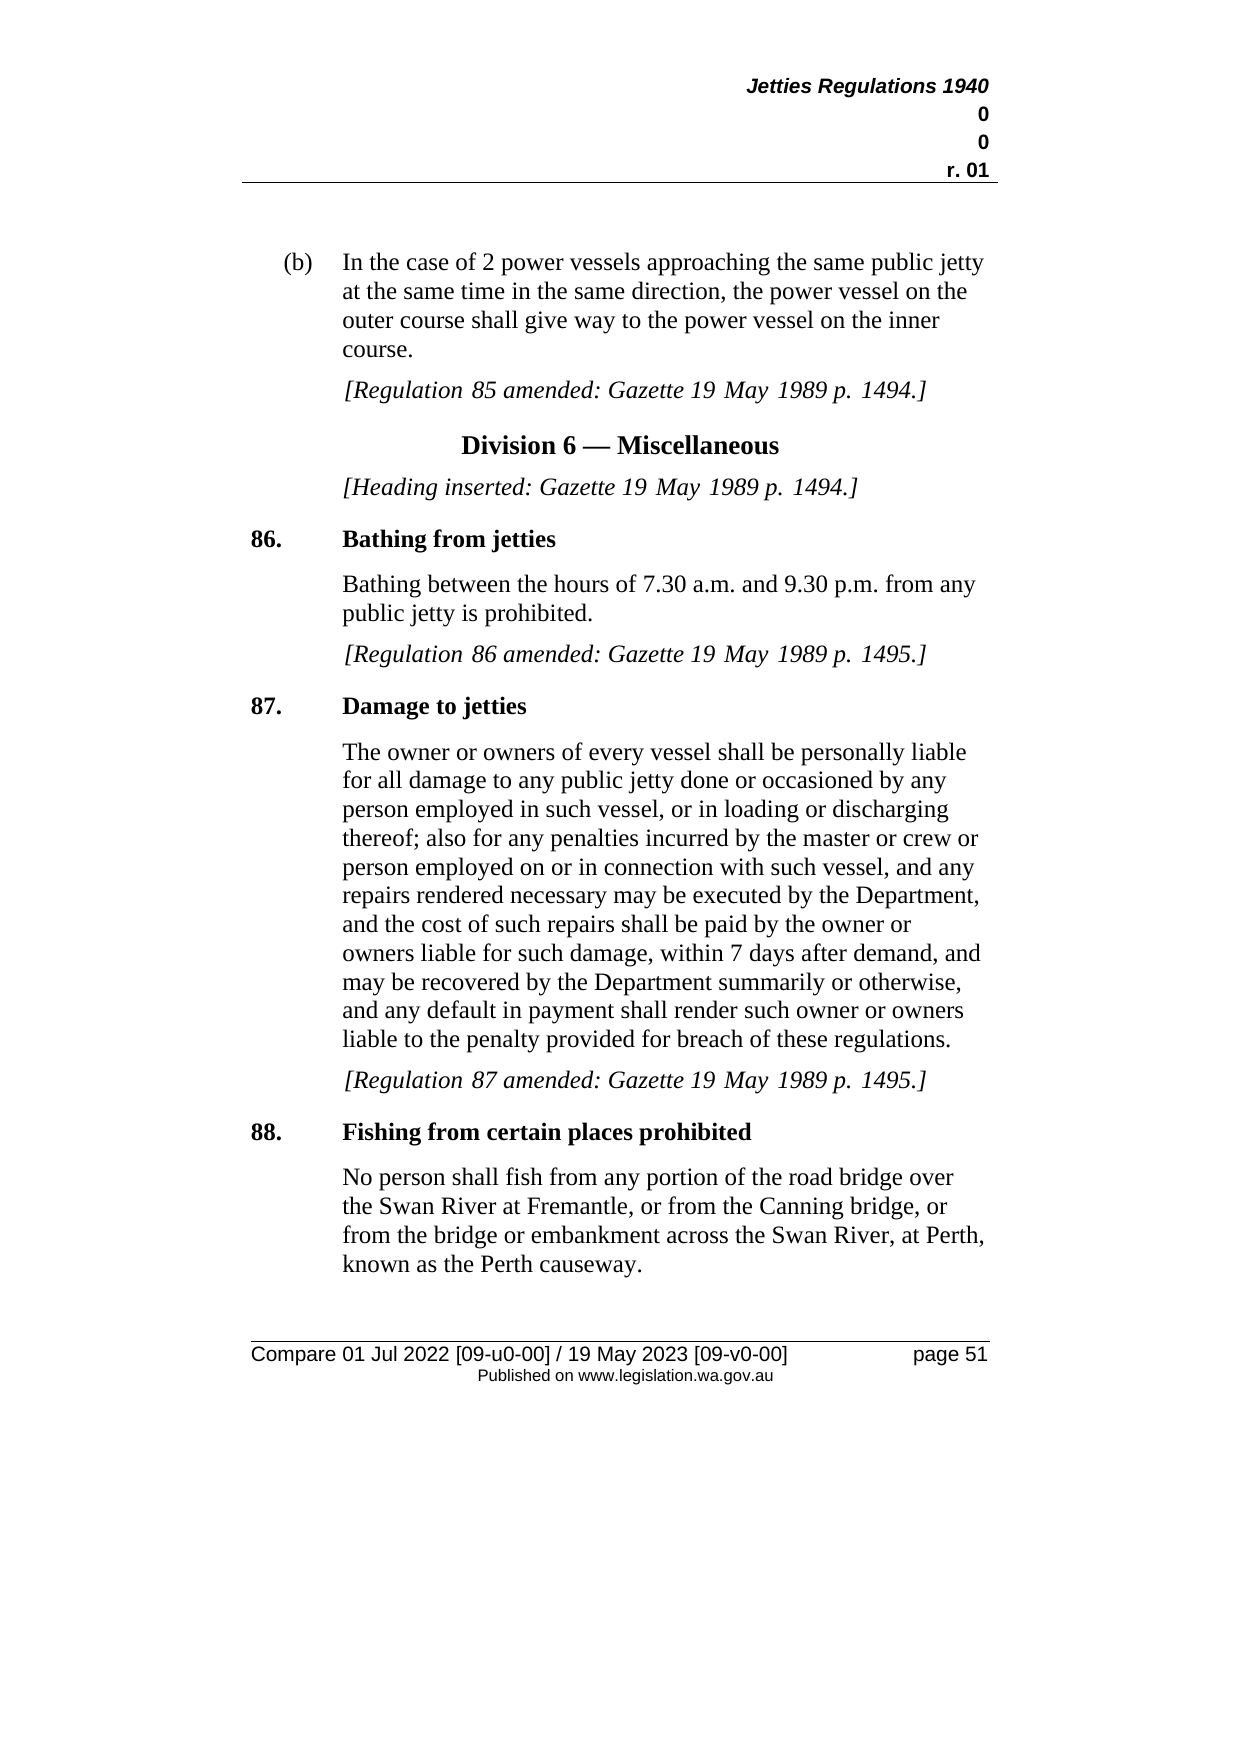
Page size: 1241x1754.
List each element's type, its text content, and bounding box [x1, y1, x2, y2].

subtitle 88. Fishing from certain places prohibited [251, 1117, 990, 1146]
text Bathing between the hours of 7.30 a.m. and 9.30 p.m. from any public jetty is prohibited. [251, 569, 990, 627]
text The owner or owners of every vessel shall be personally liable for all damage to any public jetty done or occasioned by any person employed in such vessel, or in loading or discharging thereof; also for any penalties incurred by the master or crew or person employed on or in connection with such vessel, and any repairs rendered necessary may be executed by the Department, and the cost of such repairs shall be paid by the owner or owners liable for such damage, within 7 days after demand, and may be recovered by the Department summarily or otherwise, and any default in payment shall render such owner or owners liable to the penalty provided for breach of these regulations. [251, 737, 990, 1053]
text [Regulation 86 amended: Gazette 19 May 1989 p. 1495.] [251, 639, 990, 668]
subtitle Division 6 — Miscellaneous [251, 429, 990, 460]
text [Regulation 87 amended: Gazette 19 May 1989 p. 1495.] [251, 1065, 990, 1094]
subtitle 86. Bathing from jetties [251, 524, 990, 553]
text No person shall fish from any portion of the road bridge over the Swan River at Fremantle, or from the Canning bridge, or from the bridge or embankment across the Swan River, at Perth, known as the Perth causeway. [251, 1162, 990, 1277]
text (b) In the case of 2 power vessels approaching the same public jetty at the same time in the same direction, the power vessel on the outer course shall give way to the power vessel on the inner course. [251, 247, 990, 362]
subtitle [Heading inserted: Gazette 19 May 1989 p. 1494.] [251, 472, 990, 501]
subtitle 87. Damage to jetties [251, 691, 990, 720]
text [Regulation 85 amended: Gazette 19 May 1989 p. 1494.] [251, 375, 990, 404]
